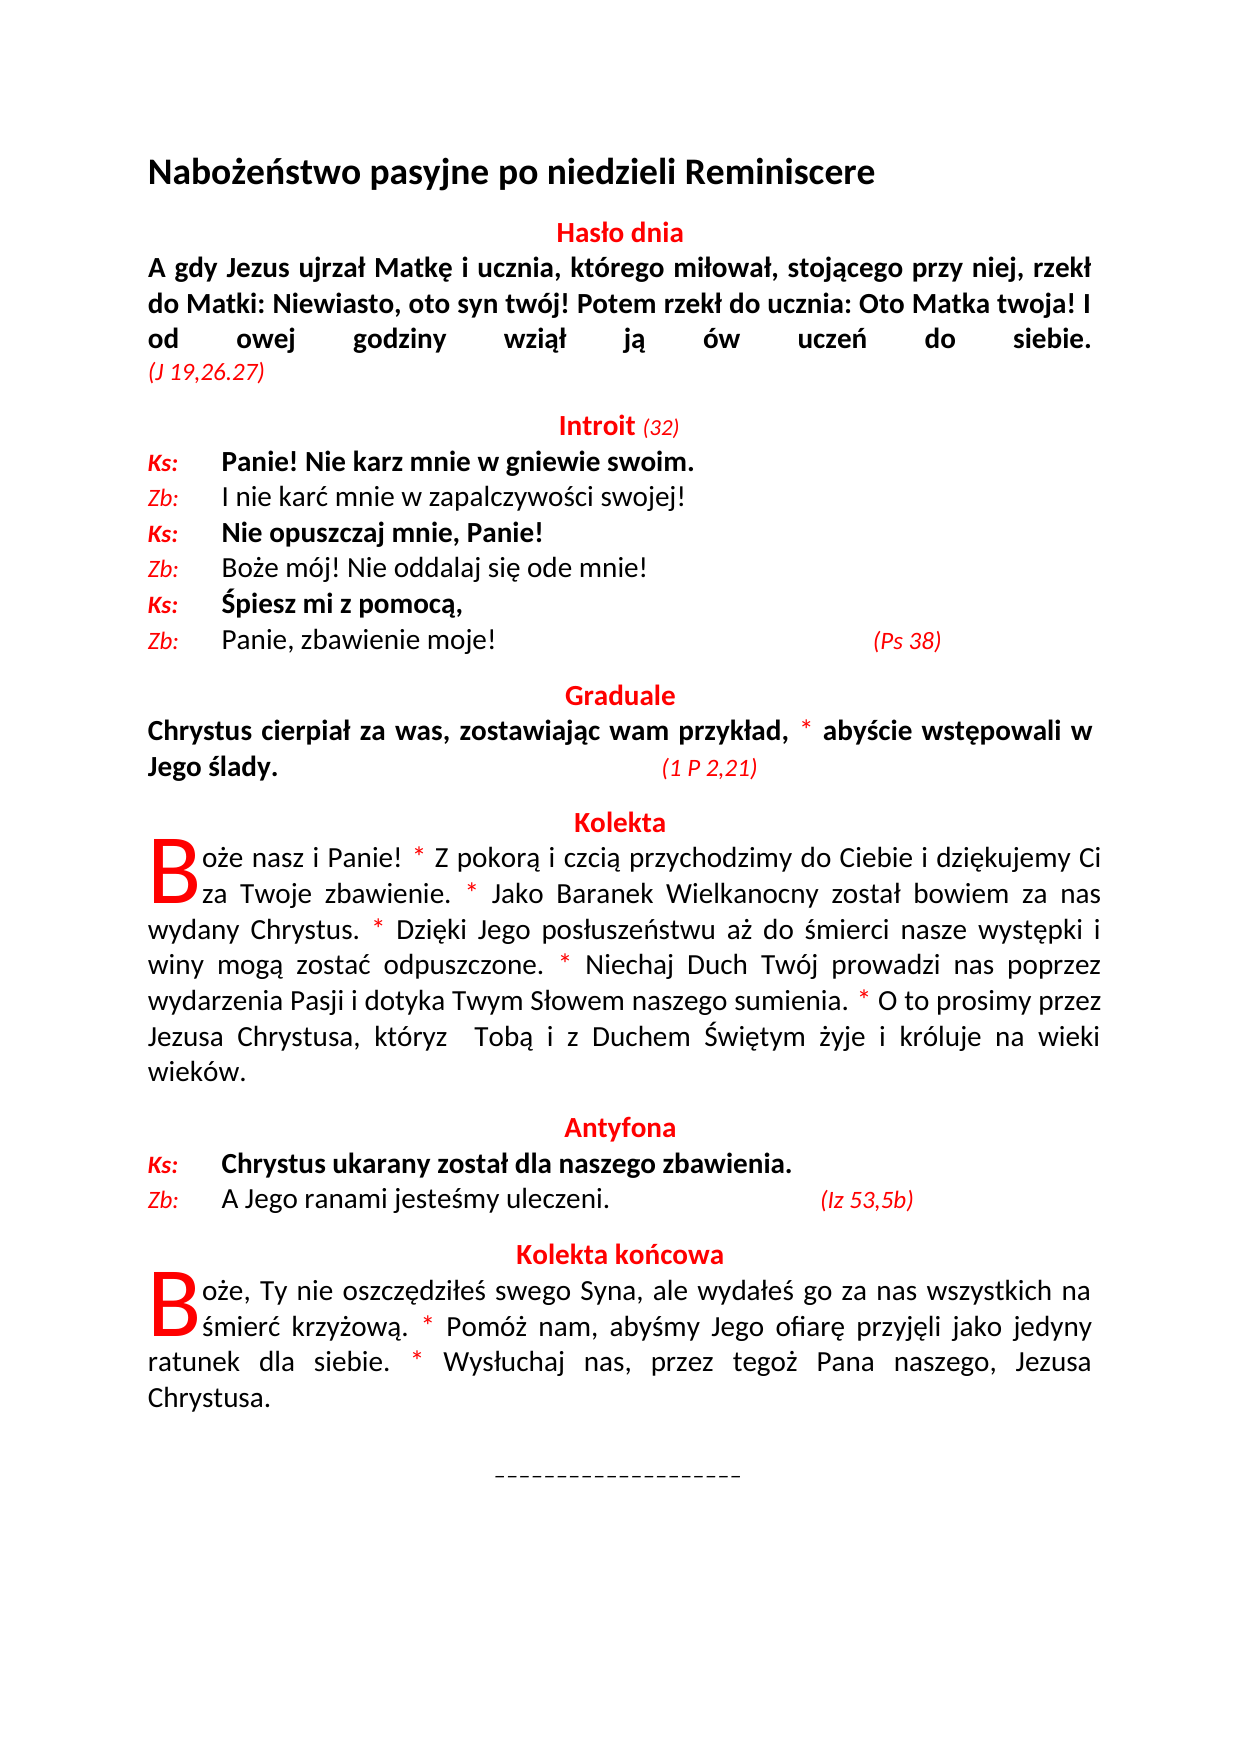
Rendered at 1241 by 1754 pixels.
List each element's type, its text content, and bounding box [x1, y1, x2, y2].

text oże, Ty nie oszczędziłeś swego Syna, ale wydałeś go za nas wszystkich na śmierć krzyżową. * Pomóż nam, abyśmy Jego ofiarę przyjęli jako jedyny ratunek dla siebie. * Wysłuchaj nas, przez tegoż Pana naszego, Jezusa Chrystusa. [148, 1272, 1093, 1414]
text oże nasz i Panie! * Z pokorą i czcią przychodzimy do Ciebie i dziękujemy Ci za Twoje zbawienie. * Jako Baranek Wielkanocny został bowiem za nas wydany Chrystus. * Dzięki Jego posłuszeństwu aż do śmierci nasze występki i winy mogą zostać odpuszczone. * Niechaj Duch Twój prowadzi nas poprzez wydarzenia Pasji i dotyka Twym Słowem naszego sumienia. * O to prosimy przez Jezusa Chrystusa, któryz Tobą i z Duchem Świętym żyje i króluje na wieki wieków. [148, 839, 1102, 1089]
text A gdy Jezus ujrzał Matkę i ucznia, którego miłował, stojącego przy niej, rzekł do Matki: Niewiasto, oto syn twój! Potem rzekł do ucznia: Oto Matka twoja! I od owej godziny wziął ją ów uczeń do siebie. (J 19,26.27) [148, 249, 1093, 387]
text Ks: Panie! Nie karz mnie w gniewie swoim. [148, 443, 1093, 478]
text Antyfona [148, 1109, 1093, 1145]
text Zb: A Jego ranami jesteśmy uleczeni. (Iz 53,5b) [148, 1181, 1093, 1216]
text Graduale [148, 677, 1093, 712]
text Zb: I nie karć mnie w zapalczywości swojej! [148, 478, 1093, 514]
text Nabożeństwo pasyjne po niedzieli Reminiscere [148, 148, 1093, 193]
text Ks: Śpiesz mi z pomocą, [148, 585, 1093, 621]
text Ks: Chrystus ukarany został dla naszego zbawienia. [148, 1145, 1093, 1181]
text Chrystus cierpiał za was, zostawiając wam przykład, * abyście wstępowali w Jego ślady. (1 P 2,21) [148, 712, 1093, 784]
text Hasło dnia [148, 214, 1093, 249]
text ____________________ [148, 1450, 1093, 1481]
text Ks: Nie opuszczaj mnie, Panie! [148, 514, 1093, 549]
text Zb: Boże mój! Nie oddalaj się ode mnie! [148, 549, 1093, 585]
text Introit (32) [148, 407, 1093, 443]
text Zb: Panie, zbawienie moje! (Ps 38) [148, 621, 1093, 656]
text Kolekta [148, 804, 1093, 839]
text Kolekta końcowa [148, 1236, 1093, 1272]
